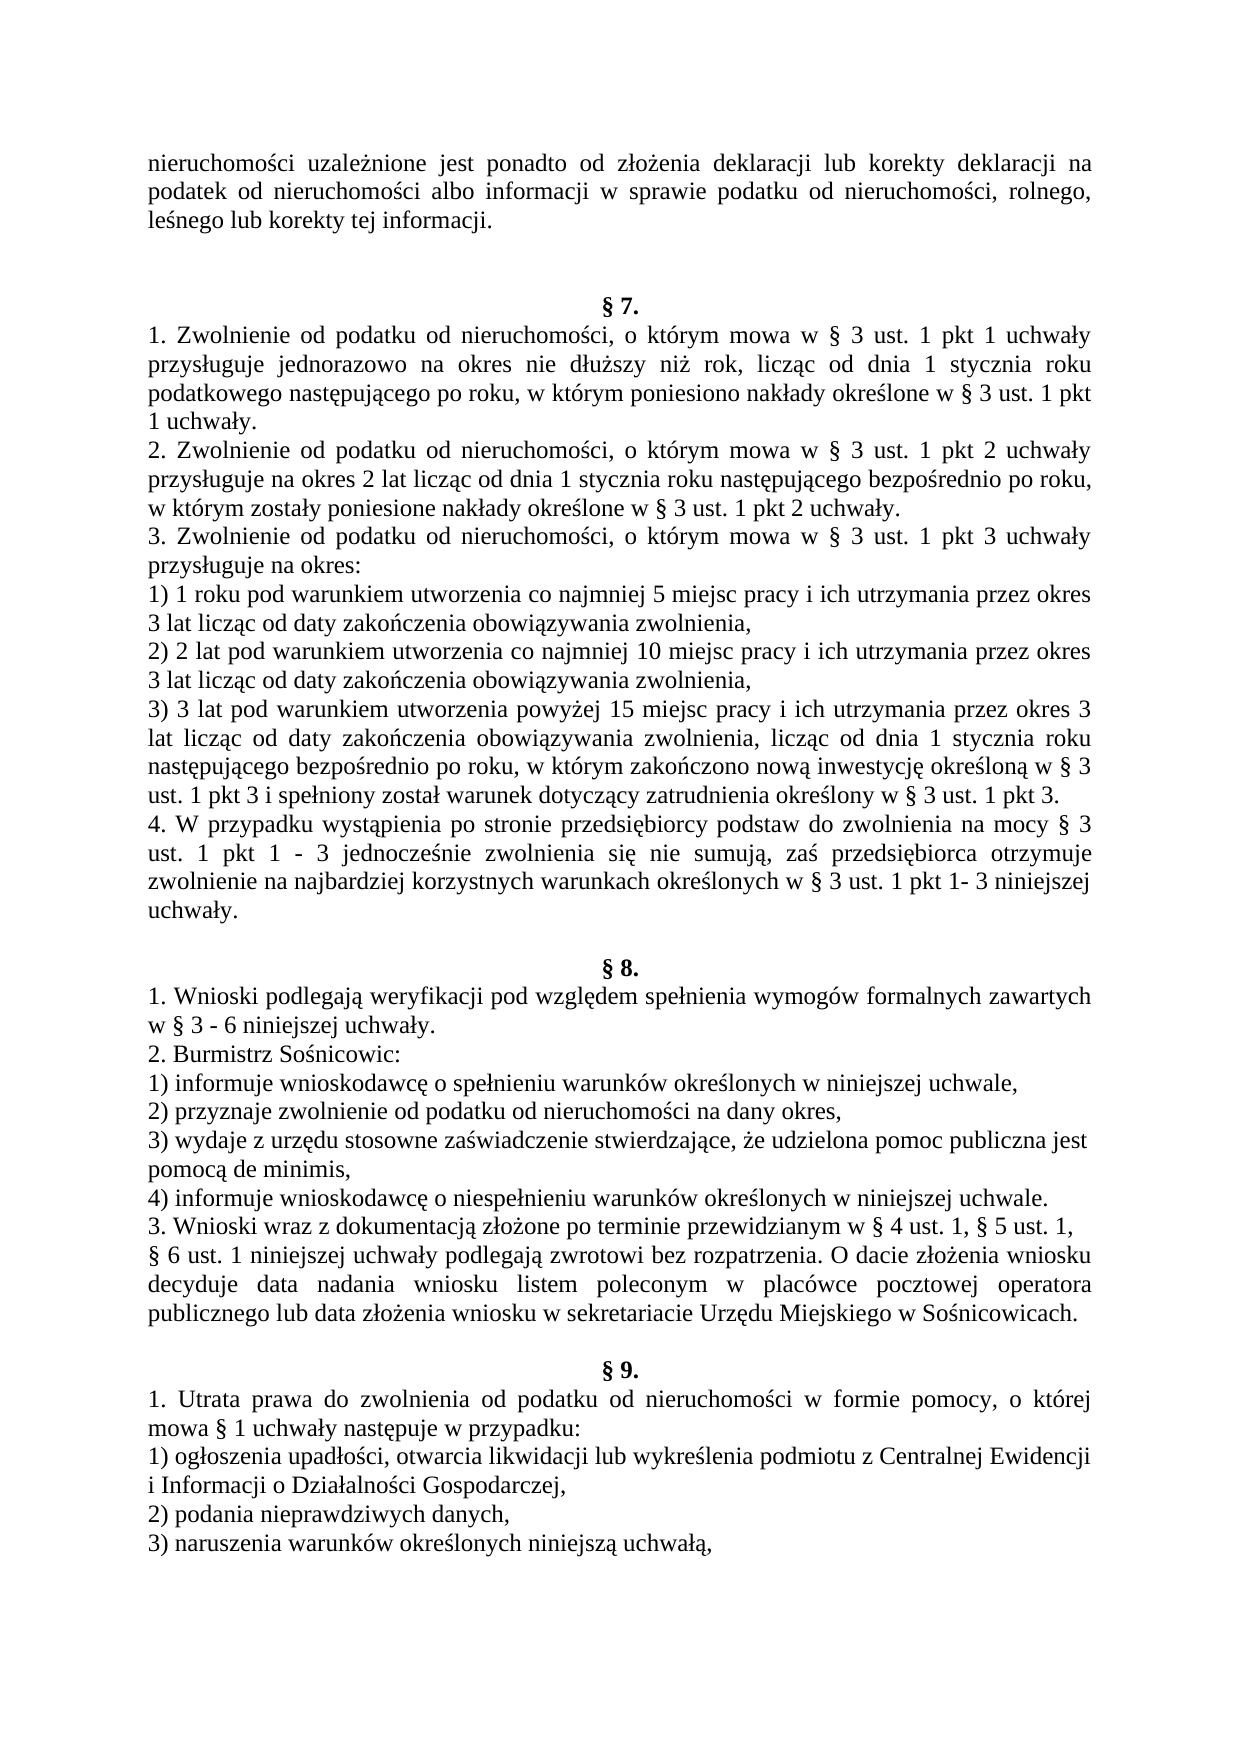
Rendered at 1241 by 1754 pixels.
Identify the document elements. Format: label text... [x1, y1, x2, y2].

text 1) informuje wnioskodawcę o spełnieniu warunków określonych w niniejszej uchwale, [148, 1068, 1093, 1096]
text 2) 2 lat pod warunkiem utworzenia co najmniej 10 miejsc pracy i ich utrzymania przez okres 3 lat licząc od daty zakończenia obowiązywania zwolnienia, [148, 636, 1093, 694]
text § 9. [148, 1355, 1093, 1384]
text § 6 ust. 1 niniejszej uchwały podlegają zwrotowi bez rozpatrzenia. O dacie złożenia wniosku decyduje data nadania wniosku listem poleconym w placówce pocztowej operatora publicznego lub data złożenia wniosku w sekretariacie Urzędu Miejskiego w Sośnicowicach. [148, 1240, 1093, 1326]
text 2. Zwolnienie od podatku od nieruchomości, o którym mowa w § 3 ust. 1 pkt 2 uchwały przysługuje na okres 2 lat licząc od dnia 1 stycznia roku następującego bezpośrednio po roku, w którym zostały poniesione nakłady określone w § 3 ust. 1 pkt 2 uchwały. [148, 435, 1093, 521]
text 2. Burmistrz Sośnicowic: [148, 1039, 1093, 1068]
text 1) 1 roku pod warunkiem utworzenia co najmniej 5 miejsc pracy i ich utrzymania przez okres 3 lat licząc od daty zakończenia obowiązywania zwolnienia, [148, 579, 1093, 636]
text 2) przyznaje zwolnienie od podatku od nieruchomości na dany okres, [148, 1096, 1093, 1125]
text 4. W przypadku wystąpienia po stronie przedsiębiorcy podstaw do zwolnienia na mocy § 3 ust. 1 pkt 1 - 3 jednocześnie zwolnienia się nie sumują, zaś przedsiębiorca otrzymuje zwolnienie na najbardziej korzystnych warunkach określonych w § 3 ust. 1 pkt 1- 3 niniejszej uchwały. [148, 809, 1093, 924]
text § 7. [148, 291, 1093, 320]
text 4) informuje wnioskodawcę o niespełnieniu warunków określonych w niniejszej uchwale. [148, 1183, 1093, 1211]
text 1. Utrata prawa do zwolnienia od podatku od nieruchomości w formie pomocy, o której mowa § 1 uchwały następuje w przypadku: [148, 1384, 1093, 1441]
text 3) naruszenia warunków określonych niniejszą uchwałą, [148, 1528, 1093, 1556]
text 3. Zwolnienie od podatku od nieruchomości, o którym mowa w § 3 ust. 1 pkt 3 uchwały przysługuje na okres: [148, 521, 1093, 579]
text 1. Wnioski podlegają weryfikacji pod względem spełnienia wymogów formalnych zawartych w § 3 - 6 niniejszej uchwały. [148, 981, 1093, 1039]
text 3) 3 lat pod warunkiem utworzenia powyżej 15 miejsc pracy i ich utrzymania przez okres 3 lat licząc od daty zakończenia obowiązywania zwolnienia, licząc od dnia 1 stycznia roku następującego bezpośrednio po roku, w którym zakończono nową inwestycję określoną w § 3 ust. 1 pkt 3 i spełniony został warunek dotyczący zatrudnienia określony w § 3 ust. 1 pkt 3. [148, 694, 1093, 809]
text i Informacji o Działalności Gospodarczej, [148, 1470, 1093, 1499]
text 3) wydaje z urzędu stosowne zaświadczenie stwierdzające, że udzielona pomoc publiczna jest [148, 1125, 1093, 1154]
text 1) ogłoszenia upadłości, otwarcia likwidacji lub wykreślenia podmiotu z Centralnej Ewidencji [148, 1441, 1093, 1470]
text pomocą de minimis, [148, 1154, 1093, 1183]
text 2) podania nieprawdziwych danych, [148, 1499, 1093, 1528]
text 3. Wnioski wraz z dokumentacją złożone po terminie przewidzianym w § 4 ust. 1, § 5 ust. 1, [148, 1211, 1093, 1240]
text nieruchomości uzależnione jest ponadto od złożenia deklaracji lub korekty deklaracji na podatek od nieruchomości albo informacji w sprawie podatku od nieruchomości, rolnego, leśnego lub korekty tej informacji. [148, 148, 1093, 234]
text § 8. [148, 953, 1093, 981]
text 1. Zwolnienie od podatku od nieruchomości, o którym mowa w § 3 ust. 1 pkt 1 uchwały przysługuje jednorazowo na okres nie dłuższy niż rok, licząc od dnia 1 stycznia roku podatkowego następującego po roku, w którym poniesiono nakłady określone w § 3 ust. 1 pkt 1 uchwały. [148, 320, 1093, 435]
